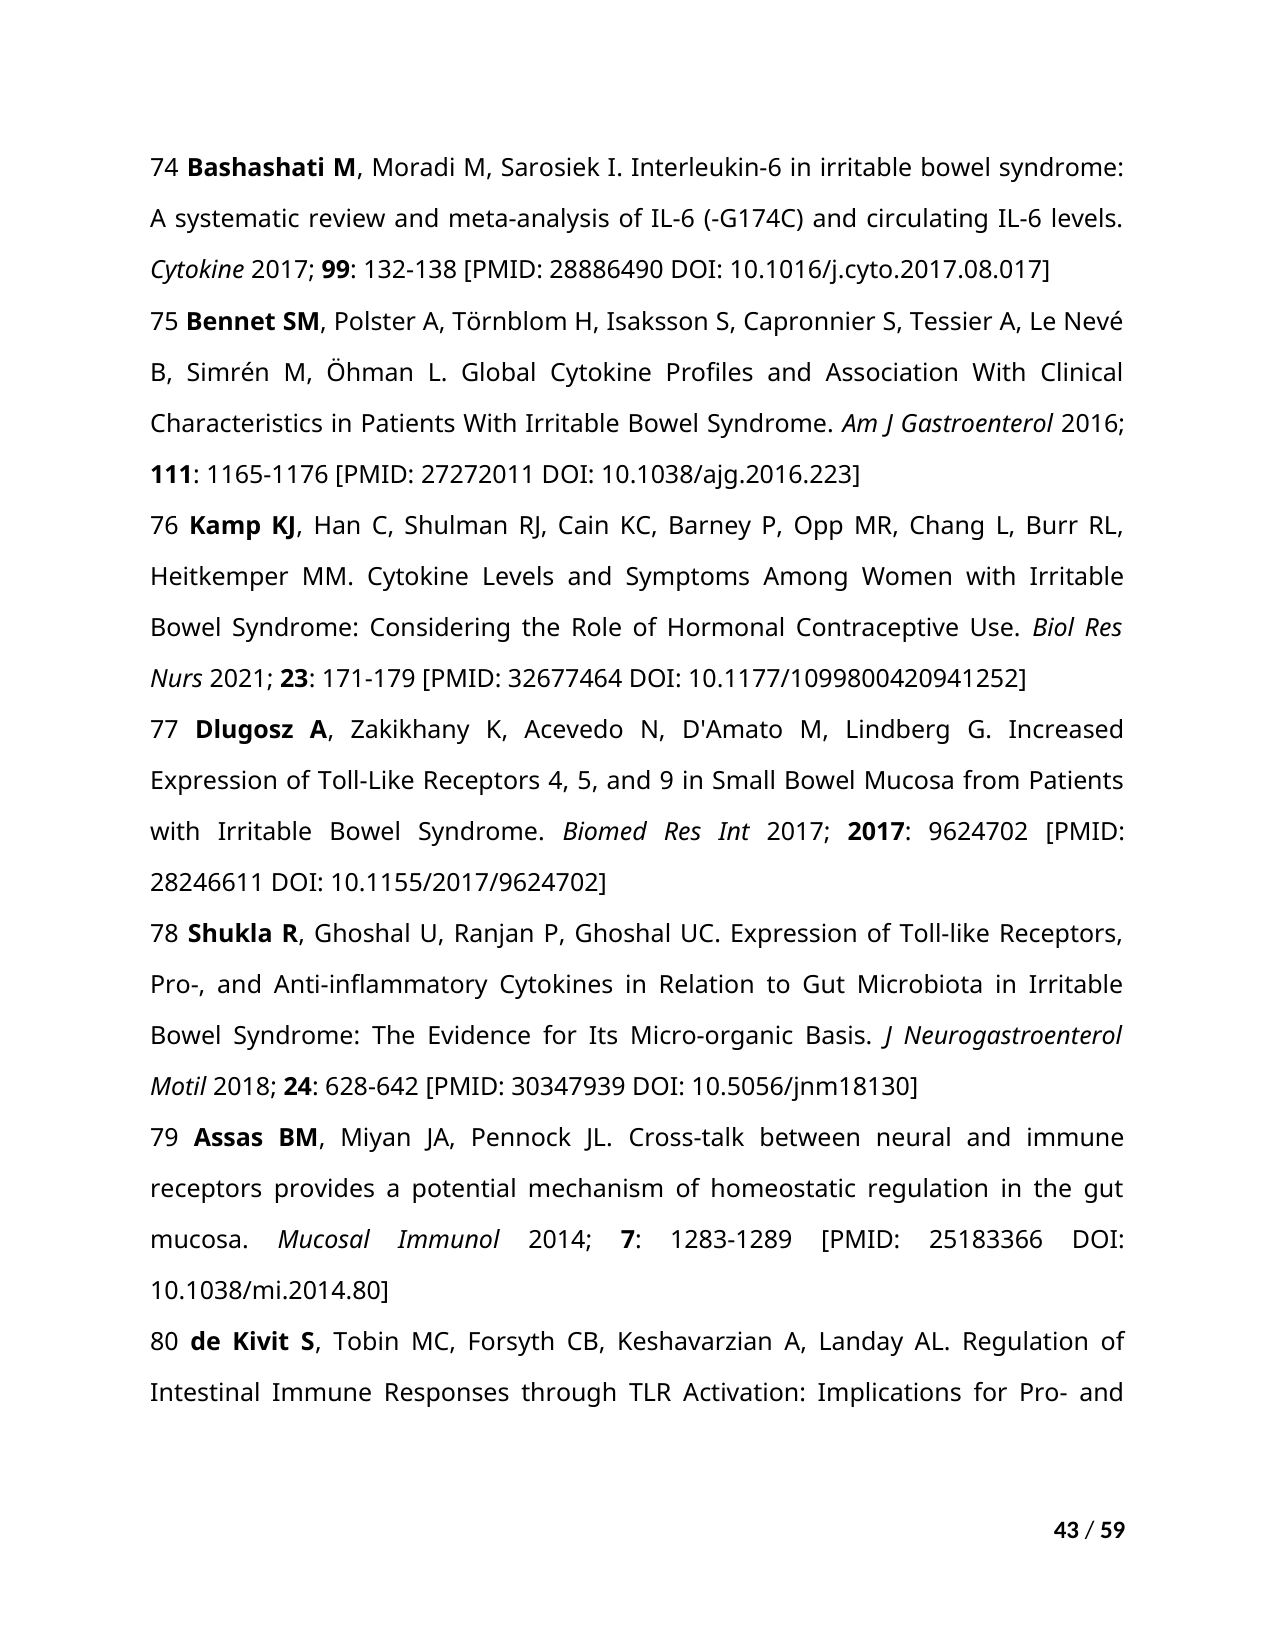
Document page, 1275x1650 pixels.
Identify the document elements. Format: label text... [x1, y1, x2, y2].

text 76 Kamp KJ, Han C, Shulman RJ, Cain KC, Barney P, Opp MR, Chang L, Burr RL, Heitkemper MM. Cytokine Levels and Symptoms Among Women with Irritable Bowel Syndrome: Considering the Role of Hormonal Contraceptive Use. Biol Res Nurs 2021; 23: 171-179 [PMID: 32677464 DOI: 10.1177/1099800420941252] [150, 507, 1125, 694]
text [150, 1324, 1125, 1409]
text 79 Assas BM, Miyan JA, Pennock JL. Cross-talk between neural and immune receptors provides a potential mechanism of homeostatic regulation in the gut mucosa. Mucosal Immunol 2014; 7: 1283-1289 [PMID: 25183366 DOI: 10.1038/mi.2014.80] [150, 1120, 1125, 1307]
text 78 Shukla R, Ghoshal U, Ranjan P, Ghoshal UC. Expression of Toll-like Receptors, Pro-, and Anti-inflammatory Cytokines in Relation to Gut Microbiota in Irritable Bowel Syndrome: The Evidence for Its Micro-organic Basis. J Neurogastroenterol Motil 2018; 24: 628-642 [PMID: 30347939 DOI: 10.5056/jnm18130] [150, 916, 1125, 1103]
text 75 Bennet SM, Polster A, Törnblom H, Isaksson S, Capronnier S, Tessier A, Le Nevé B, Simrén M, Öhman L. Global Cytokine Profiles and Association With Clinical Characteristics in Patients With Irritable Bowel Syndrome. Am J Gastroenterol 2016; 111: 1165-1176 [PMID: 27272011 DOI: 10.1038/ajg.2016.223] [150, 303, 1125, 490]
text 77 Dlugosz A, Zakikhany K, Acevedo N, D'Amato M, Lindberg G. Increased Expression of Toll-Like Receptors 4, 5, and 9 in Small Bowel Mucosa from Patients with Irritable Bowel Syndrome. Biomed Res Int 2017; 2017: 9624702 [PMID: 28246611 DOI: 10.1155/2017/9624702] [150, 711, 1125, 899]
text 74 Bashashati M, Moradi M, Sarosiek I. Interleukin-6 in irritable bowel syndrome: A systematic review and meta-analysis of IL-6 (-G174C) and circulating IL-6 levels. Cytokine 2017; 99: 132-138 [PMID: 28886490 DOI: 10.1016/j.cyto.2017.08.017] [150, 150, 1125, 286]
